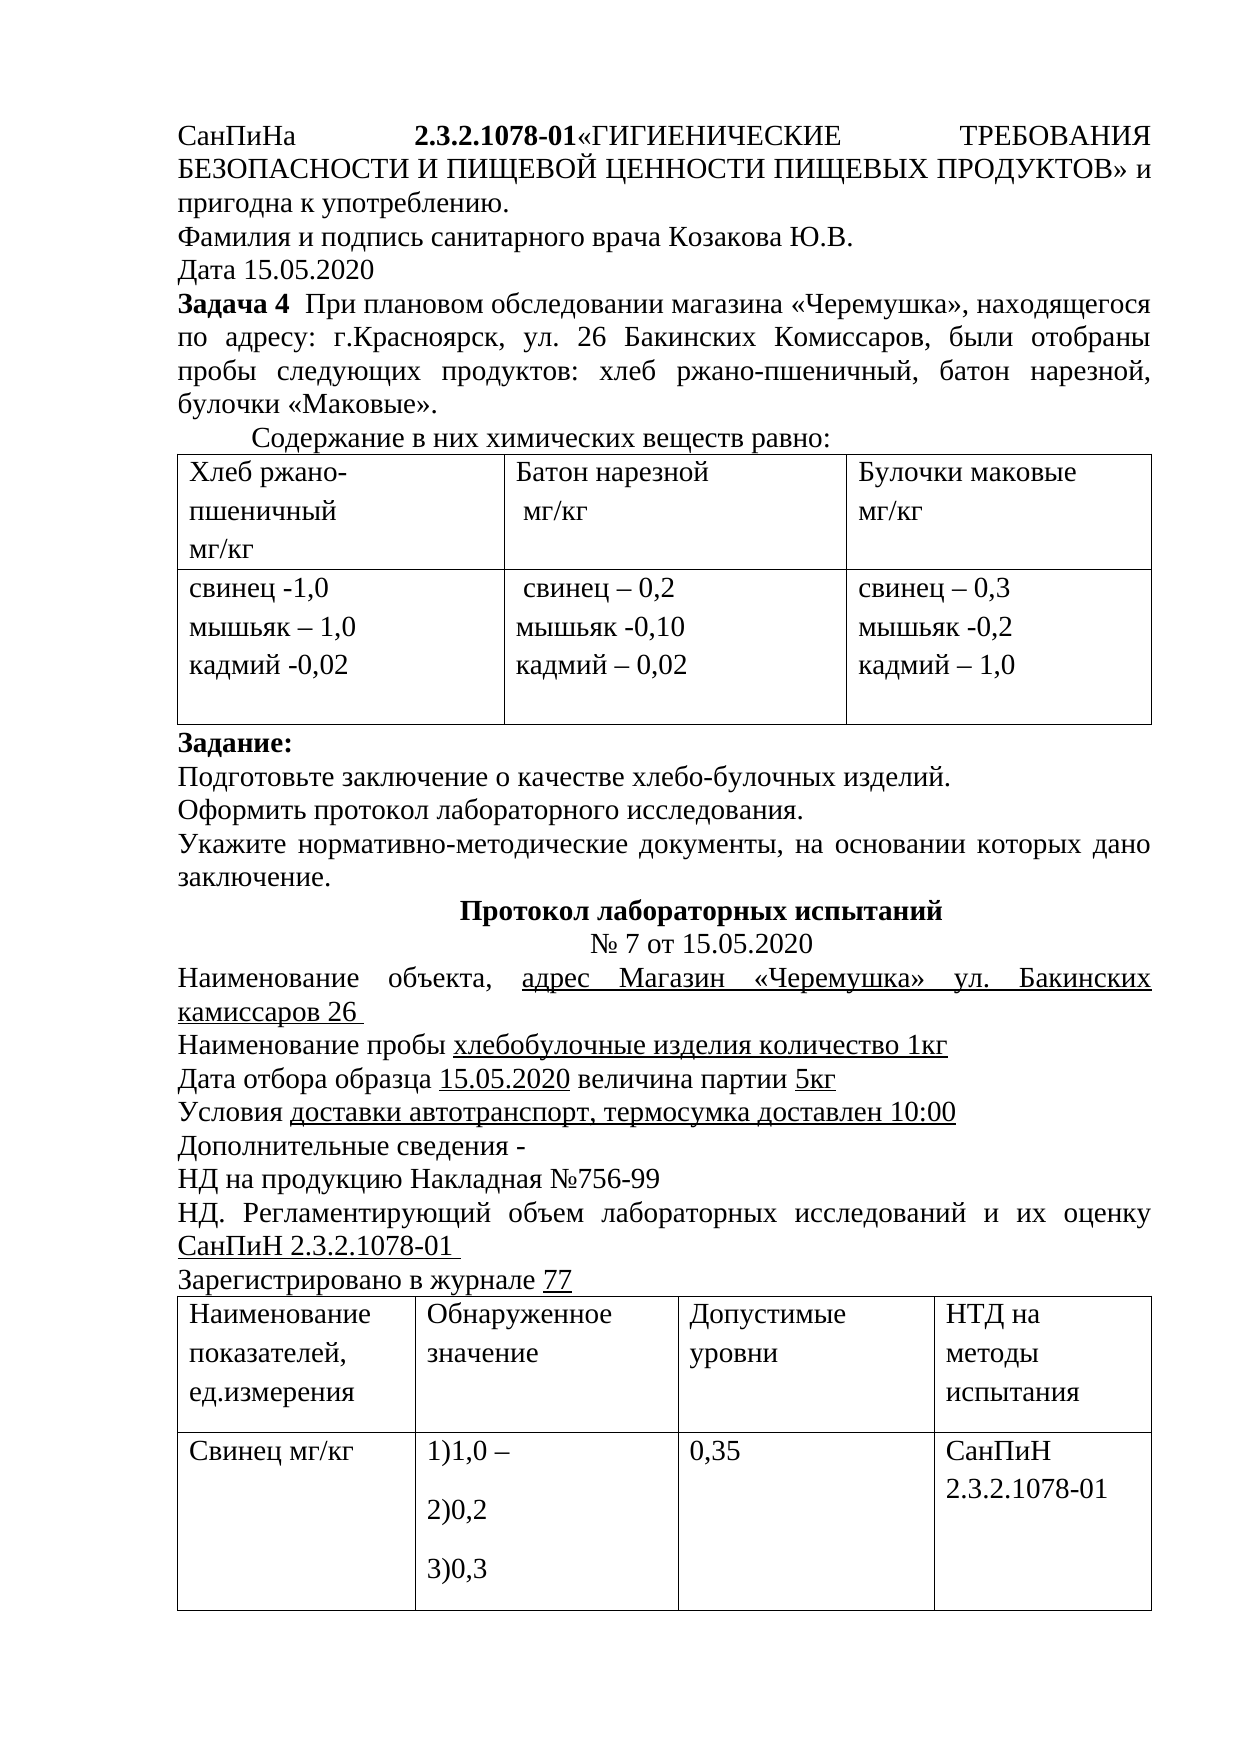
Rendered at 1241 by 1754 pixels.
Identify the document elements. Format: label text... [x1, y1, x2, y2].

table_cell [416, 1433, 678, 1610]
text Задание: [177, 725, 1152, 759]
text НД. Регламентирующий объем лабораторных исследований и их оценку СанПиН 2.3.2.1078-01 [177, 1195, 1152, 1262]
text Оформить протокол лабораторного исследования. [177, 792, 1152, 826]
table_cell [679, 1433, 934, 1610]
text Содержание в них химических веществ равно: [177, 420, 1152, 453]
text Наименование объекта, адрес Магазин «Черемушка» ул. Бакинских камиссаров 26 [177, 960, 1152, 1027]
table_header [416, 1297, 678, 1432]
text Условия доставки автотранспорт, термосумка доставлен 10:00 [177, 1094, 1152, 1128]
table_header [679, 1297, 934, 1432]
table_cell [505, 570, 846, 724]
text Фамилия и подпись санитарного врача Козакова Ю.В. [177, 219, 1152, 252]
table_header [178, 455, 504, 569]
text Дата 15.05.2020 [177, 252, 1152, 286]
text № 7 от 15.05.2020 [177, 927, 1152, 960]
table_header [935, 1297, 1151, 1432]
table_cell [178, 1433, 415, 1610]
text Зарегистрировано в журнале 77 [177, 1262, 1152, 1296]
text Подготовьте заключение о качестве хлебо-булочных изделий. [177, 759, 1152, 792]
text Протокол лабораторных испытаний [177, 893, 1152, 927]
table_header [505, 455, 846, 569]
text Наименование пробы хлебобулочные изделия количество 1кг [177, 1027, 1152, 1061]
text Дополнительные сведения - [177, 1128, 1152, 1161]
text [177, 118, 1152, 219]
text Задача 4 При плановом обследовании магазина «Черемушка», находящегося по адресу: г.Красноярск, ул. 26 Бакинских Комиссаров, были отобраны пробы следующих продуктов: хлеб ржано-пшеничный, батон нарезной, булочки «Маковые». [177, 286, 1152, 420]
text Укажите нормативно-методические документы, на основании которых дано заключение. [177, 826, 1152, 893]
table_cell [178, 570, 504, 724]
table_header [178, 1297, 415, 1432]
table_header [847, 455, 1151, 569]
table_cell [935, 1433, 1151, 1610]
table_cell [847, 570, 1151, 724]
text НД на продукцию Накладная №756-99 [177, 1161, 1152, 1195]
text Дата отбора образца 15.05.2020 величина партии 5кг [177, 1061, 1152, 1094]
